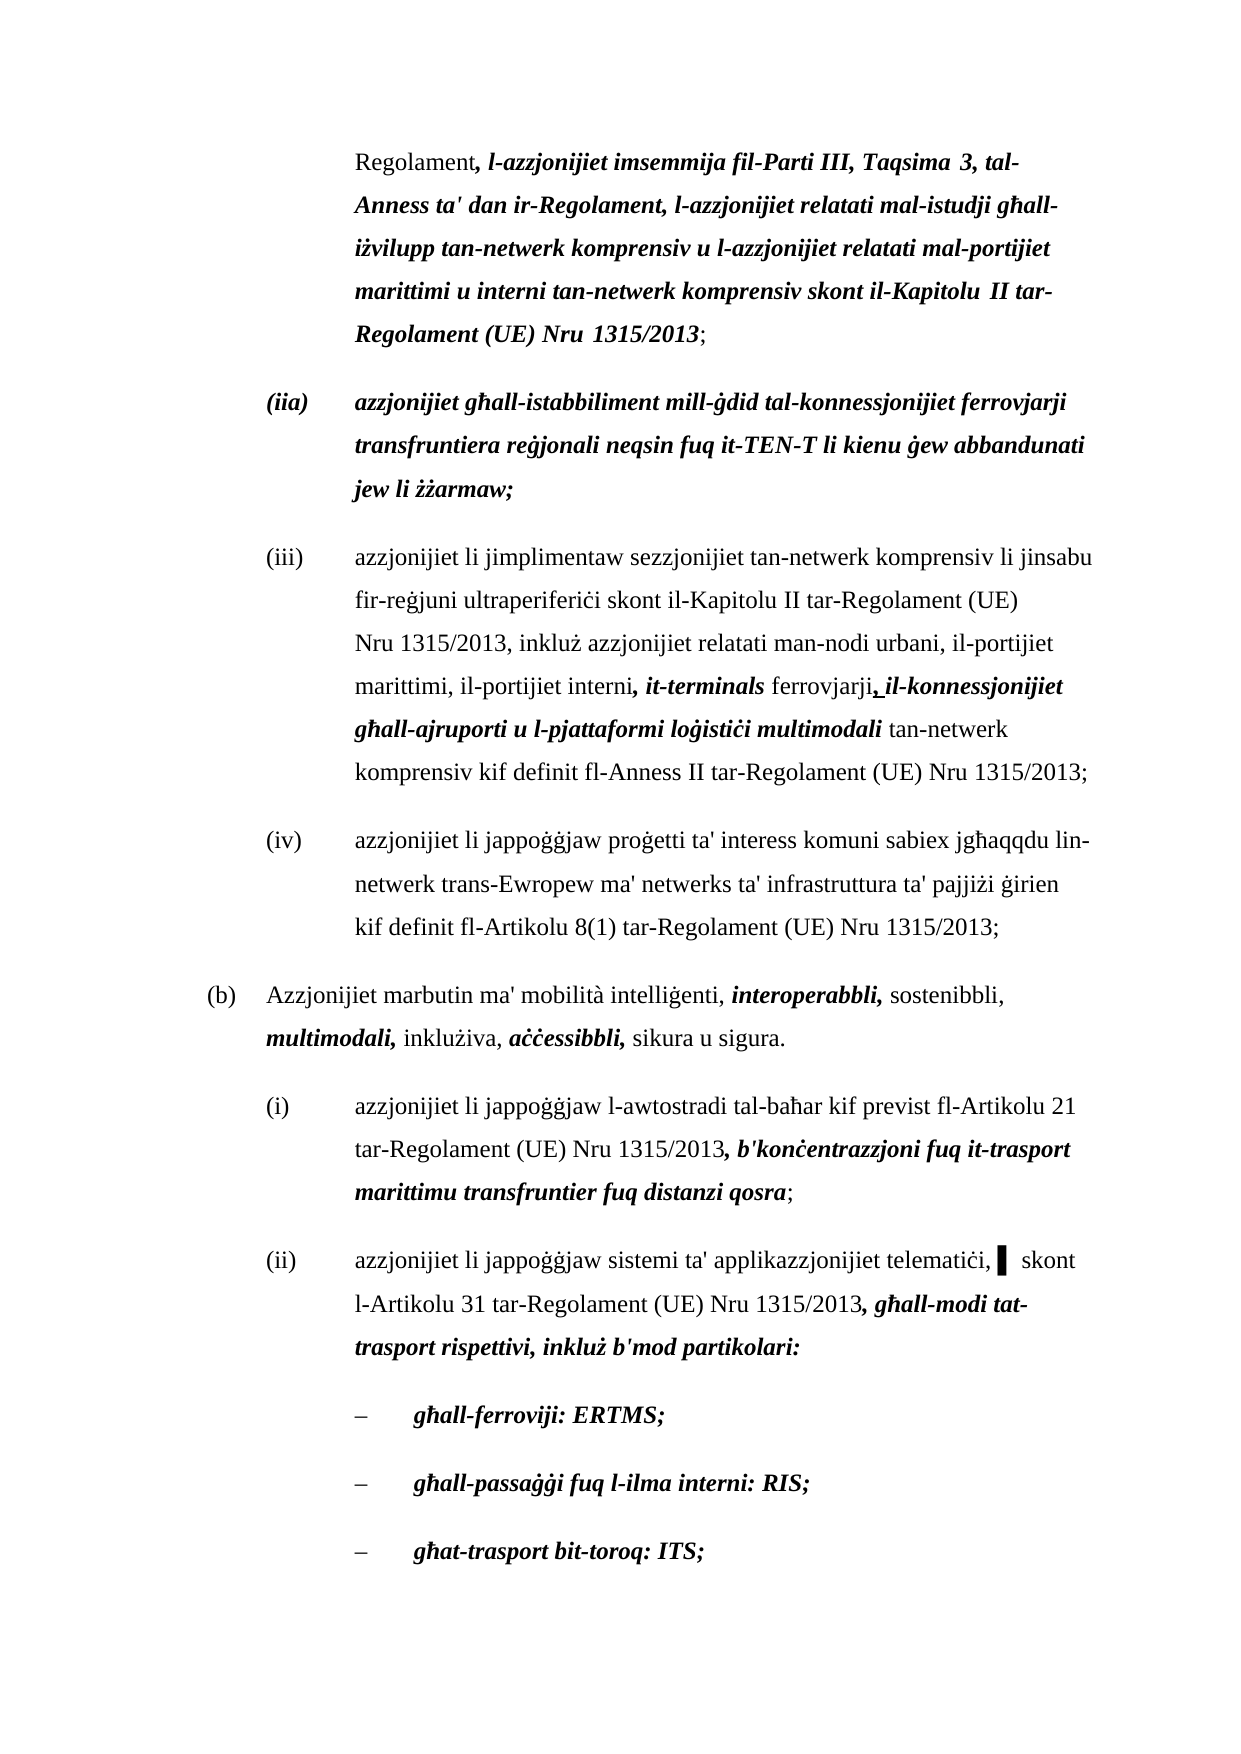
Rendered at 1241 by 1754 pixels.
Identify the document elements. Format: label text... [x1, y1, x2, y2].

text (iv) azzjonijiet li jappoġġjaw proġetti ta' interess komuni sabiex jgħaqqdu lin-netwerk trans-Ewropew ma' netwerks ta' infrastruttura ta' pajjiżi ġirien kif definit fl-Artikolu 8(1) tar-Regolament (UE) Nru 1315/2013; [266, 826, 1092, 941]
text – għall-passaġġi fuq l-ilma interni: RIS; [354, 1468, 1092, 1497]
text (b) Azzjonijiet marbutin ma' mobilità intelliġenti, interoperabbli, sostenibbli, multimodali, inklużiva, aċċessibbli, sikura u sigura. [207, 980, 1092, 1052]
text – għall-ferroviji: ERTMS; [354, 1400, 1092, 1429]
text (i) azzjonijiet li jappoġġjaw l-awtostradi tal-baħar kif previst fl-Artikolu 21 tar-Regolament (UE) Nru 1315/2013, b'konċentrazzjoni fuq it-trasport marittimu transfruntier fuq distanzi qosra; [266, 1091, 1092, 1206]
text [266, 147, 1092, 348]
text (iii) azzjonijiet li jimplimentaw sezzjonijiet tan-netwerk komprensiv li jinsabu fir-reġjuni ultraperiferiċi skont il-Kapitolu II tar-Regolament (UE) Nru 1315/2013, inkluż azzjonijiet relatati man-nodi urbani, il-portijiet marittimi, il-portijiet interni, it-terminals ferrovjarji, il-konnessjonijiet għall-ajruporti u l-pjattaformi loġistiċi multimodali tan-netwerk komprensiv kif definit fl-Anness II tar-Regolament (UE) Nru 1315/2013; [266, 542, 1092, 786]
text (ii) azzjonijiet li jappoġġjaw sistemi ta' applikazzjonijiet telematiċi, ▌ skont l-Artikolu 31 tar-Regolament (UE) Nru 1315/2013, għall-modi tat-trasport rispettivi, inkluż b'mod partikolari: [266, 1246, 1092, 1361]
text – għat-trasport bit-toroq: ITS; [354, 1536, 1092, 1565]
text (iia) azzjonijiet għall-istabbiliment mill-ġdid tal-konnessjonijiet ferrovjarji transfruntiera reġjonali neqsin fuq it-TEN-T li kienu ġew abbandunati jew li żżarmaw; [266, 387, 1092, 502]
